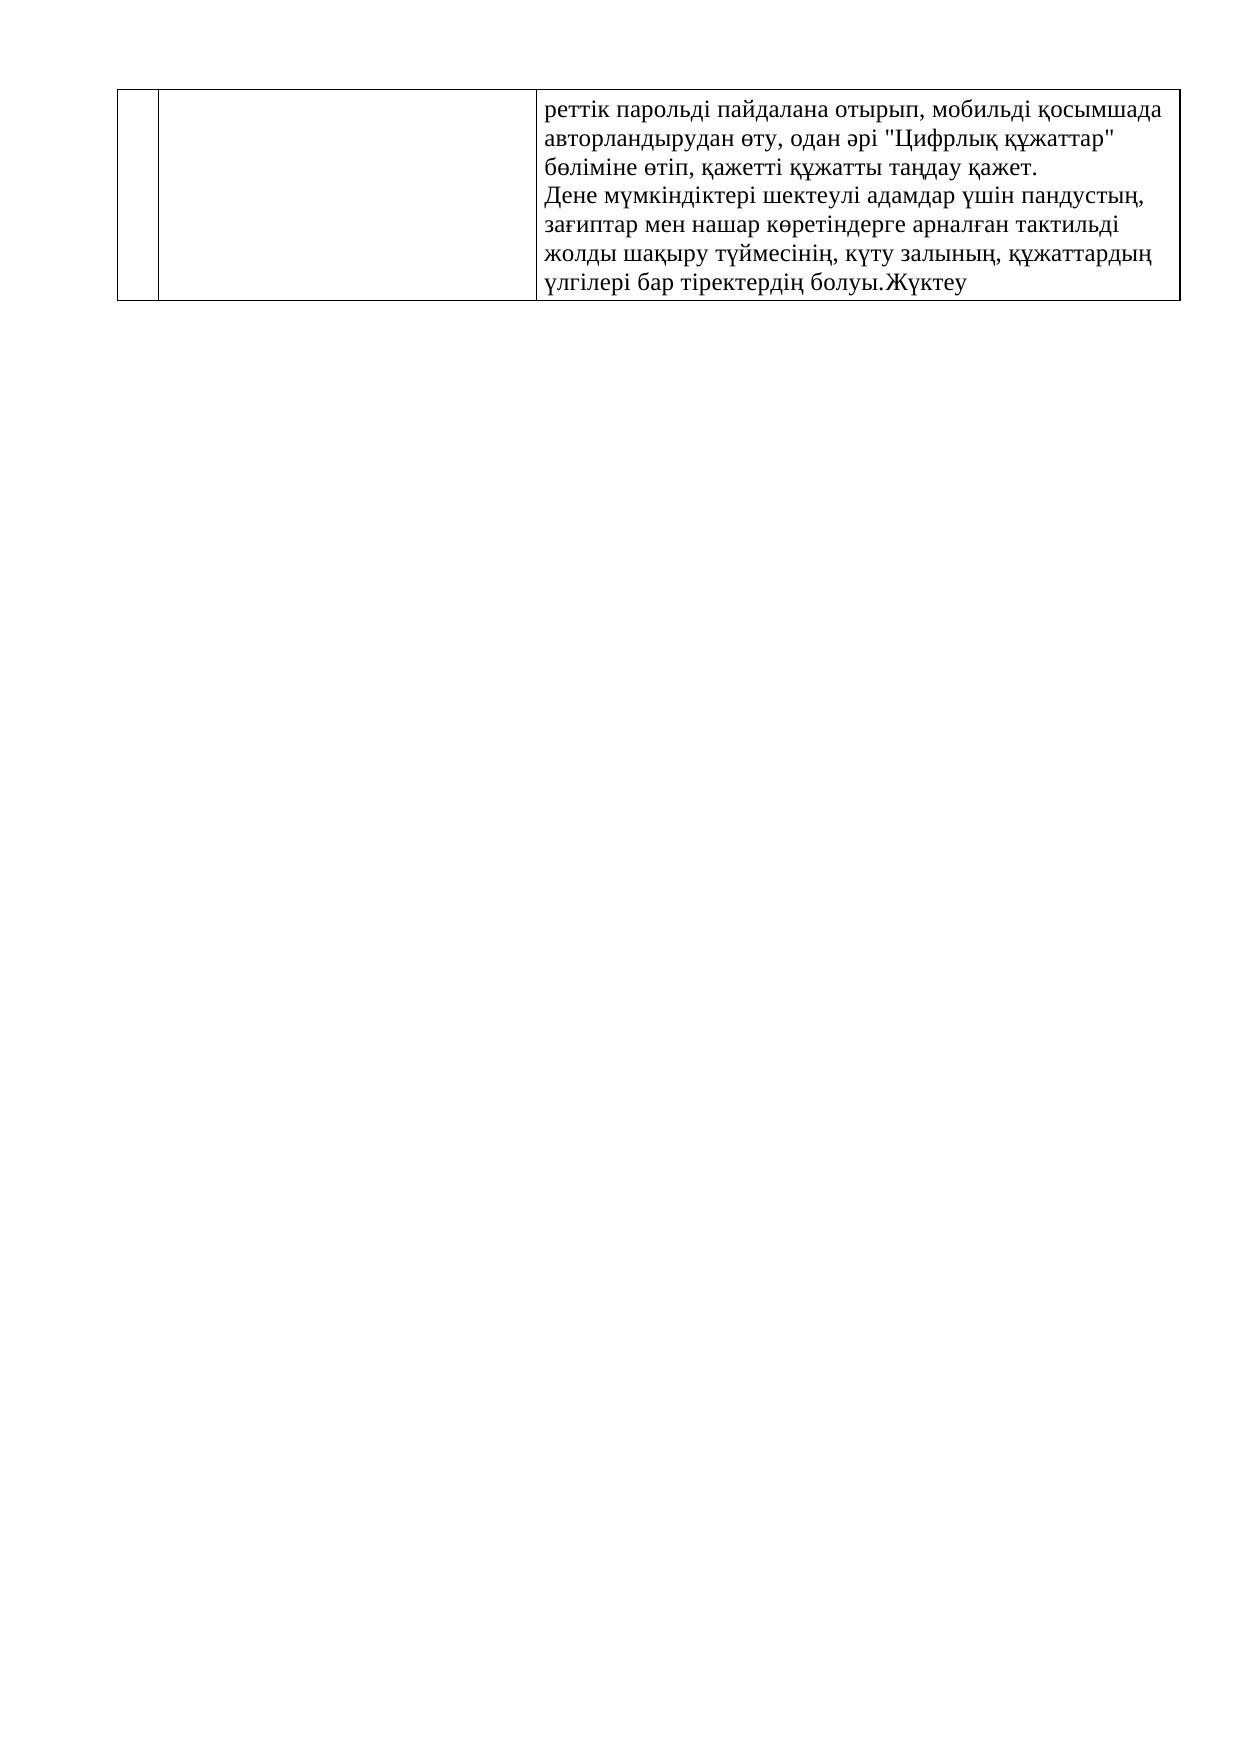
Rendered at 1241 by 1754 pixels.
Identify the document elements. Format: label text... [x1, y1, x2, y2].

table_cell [159, 90, 536, 300]
table_cell 10 [118, 90, 158, 300]
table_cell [537, 90, 1179, 300]
